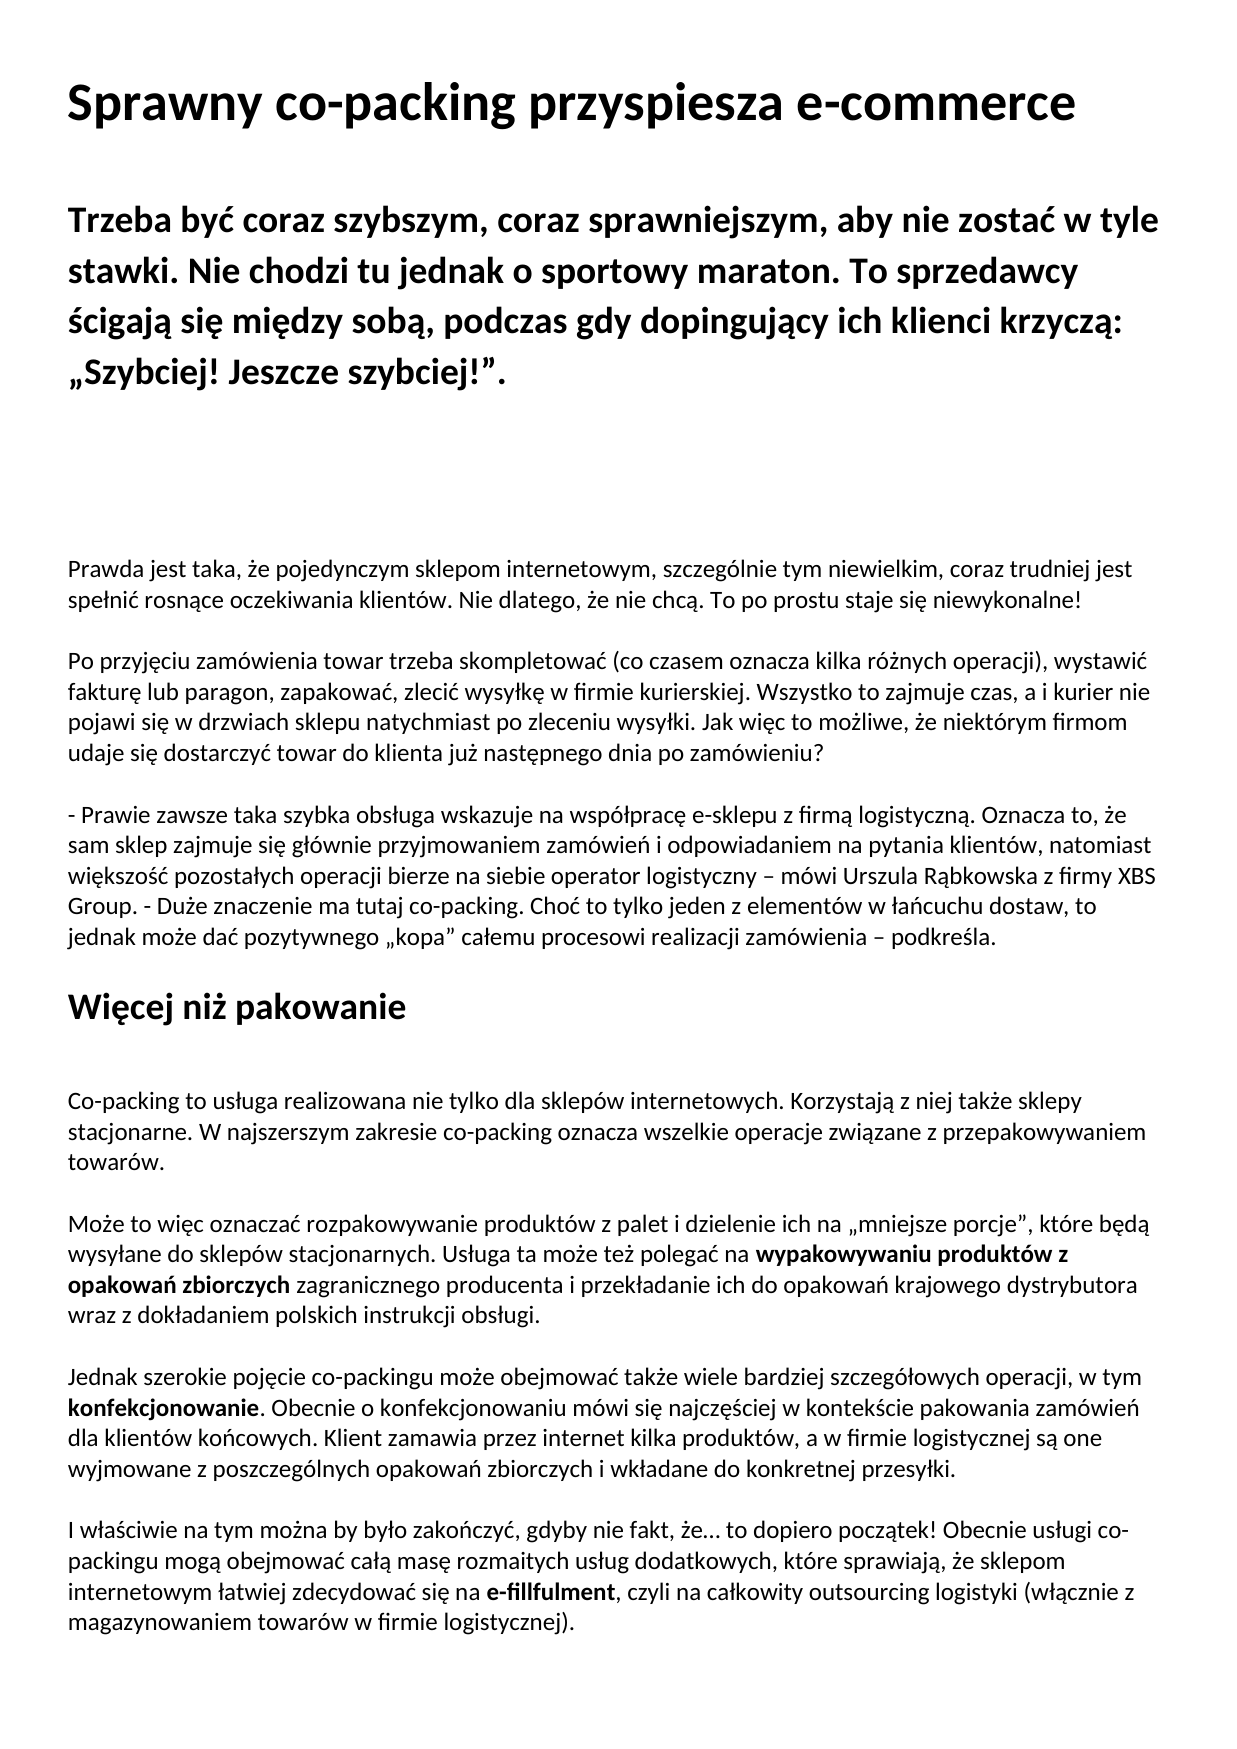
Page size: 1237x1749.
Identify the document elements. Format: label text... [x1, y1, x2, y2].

text Trzeba być coraz szybszym, coraz sprawniejszym, aby nie zostać w tyle stawki. Nie chodzi tu jednak o sportowy maraton. To sprzedawcy ścigają się między sobą, podczas gdy dopingujący ich klienci krzyczą: „Szybciej! Jeszcze szybciej!”. [68, 196, 1169, 393]
text Sprawny co-packing przyspiesza e-commerce [68, 68, 1169, 134]
text Co-packing to usługa realizowana nie tylko dla sklepów internetowych. Korzystają z niej także sklepy stacjonarne. W najszerszym zakresie co-packing oznacza wszelkie operacje związane z przepakowywaniem towarów. [68, 1085, 1169, 1177]
text Po przyjęciu zamówienia towar trzeba skompletować (co czasem oznacza kilka różnych operacji), wystawić fakturę lub paragon, zapakować, zlecić wysyłkę w firmie kurierskiej. Wszystko to zajmuje czas, a i kurier nie pojawi się w drzwiach sklepu natychmiast po zleceniu wysyłki. Jak więc to możliwe, że niektórym firmom udaje się dostarczyć towar do klienta już następnego dnia po zamówieniu? [68, 646, 1169, 768]
text Może to więc oznaczać rozpakowywanie produktów z palet i dzielenie ich na „mniejsze porcje”, które będą wysyłane do sklepów stacjonarnych. Usługa ta może też polegać na wypakowywaniu produktów z opakowań zbiorczych zagranicznego producenta i przekładanie ich do opakowań krajowego dystrybutora wraz z dokładaniem polskich instrukcji obsługi. [68, 1208, 1169, 1330]
text Jednak szerokie pojęcie co-packingu może obejmować także wiele bardziej szczegółowych operacji, w tym konfekcjonowanie. Obecnie o konfekcjonowaniu mówi się najczęściej w kontekście pakowania zamówień dla klientów końcowych. Klient zamawia przez internet kilka produktów, a w firmie logistycznej są one wyjmowane z poszczególnych opakowań zbiorczych i wkładane do konkretnej przesyłki. [68, 1361, 1169, 1483]
text - Prawie zawsze taka szybka obsługa wskazuje na współpracę e-sklepu z firmą logistyczną. Oznacza to, że sam sklep zajmuje się głównie przyjmowaniem zamówień i odpowiadaniem na pytania klientów, natomiast większość pozostałych operacji bierze na siebie operator logistyczny – mówi Urszula Rąbkowska z firmy XBS Group. - Duże znaczenie ma tutaj co-packing. Choć to tylko jeden z elementów w łańcuchu dostaw, to jednak może dać pozytywnego „kopa” całemu procesowi realizacji zamówienia – podkreśla. [68, 799, 1169, 951]
text Więcej niż pakowanie [68, 983, 1169, 1028]
text Prawda jest taka, że pojedynczym sklepom internetowym, szczególnie tym niewielkim, coraz trudniej jest spełnić rosnące oczekiwania klientów. Nie dlatego, że nie chcą. To po prostu staje się niewykonalne! [68, 553, 1169, 614]
text I właściwie na tym można by było zakończyć, gdyby nie fakt, że… to dopiero początek! Obecnie usługi co-packingu mogą obejmować całą masę rozmaitych usług dodatkowych, które sprawiają, że sklepom internetowym łatwiej zdecydować się na e-fillfulment, czyli na całkowity outsourcing logistyki (włącznie z magazynowaniem towarów w firmie logistycznej). [68, 1515, 1169, 1637]
